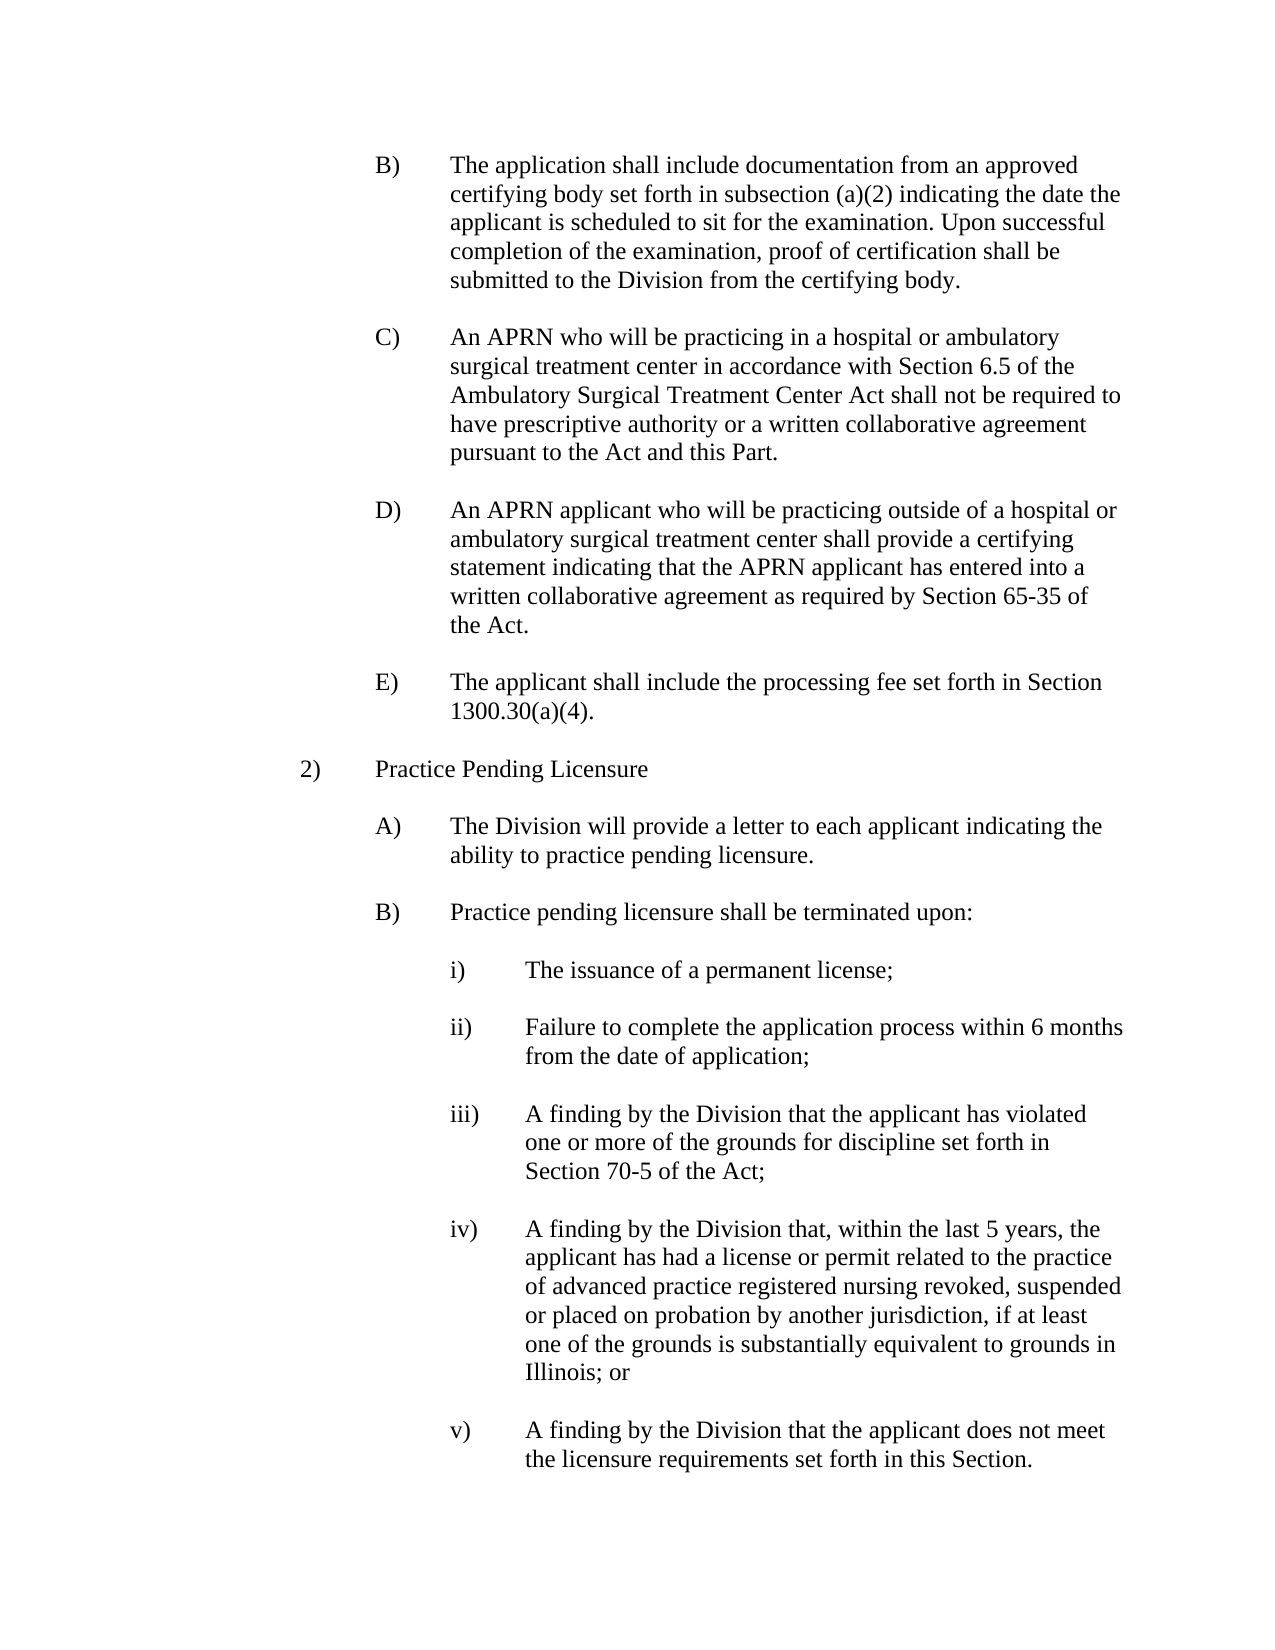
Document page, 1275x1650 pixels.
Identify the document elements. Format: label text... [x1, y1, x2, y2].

text 2) Practice Pending Licensure [300, 754, 1125, 782]
text D) An APRN applicant who will be practicing outside of a hospital or ambulatory surgical treatment center shall provide a certifying statement indicating that the APRN applicant has entered into a written collaborative agreement as required by Section 65-35 of the Act. [375, 495, 1125, 639]
text ii) Failure to complete the application process within 6 months from the date of application; [450, 1012, 1125, 1070]
text A) The Division will provide a letter to each applicant indicating the ability to practice pending licensure. [375, 811, 1125, 869]
text E) The applicant shall include the processing fee set forth in Section 1300.30(a)(4). [375, 667, 1125, 725]
text iv) A finding by the Division that, within the last 5 years, the applicant has had a license or permit related to the practice of advanced practice registered nursing revoked, suspended or placed on probation by another jurisdiction, if at least one of the grounds is substantially equivalent to grounds in Illinois; or [450, 1214, 1125, 1386]
text iii) A finding by the Division that the applicant has violated one or more of the grounds for discipline set forth in Section 70-5 of the Act; [450, 1099, 1125, 1185]
text C) An APRN who will be practicing in a hospital or ambulatory surgical treatment center in accordance with Section 6.5 of the Ambulatory Surgical Treatment Center Act shall not be required to have prescriptive authority or a written collaborative agreement pursuant to the Act and this Part. [375, 322, 1125, 466]
text i) The issuance of a permanent license; [375, 955, 1125, 984]
text B) The application shall include documentation from an approved certifying body set forth in subsection (a)(2) indicating the date the applicant is scheduled to sit for the examination. Upon successful completion of the examination, proof of certification shall be submitted to the Division from the certifying body. [375, 150, 1125, 294]
text B) Practice pending licensure shall be terminated upon: [300, 897, 1125, 926]
text v) A finding by the Division that the applicant does not meet the licensure requirements set forth in this Section. [450, 1415, 1125, 1472]
